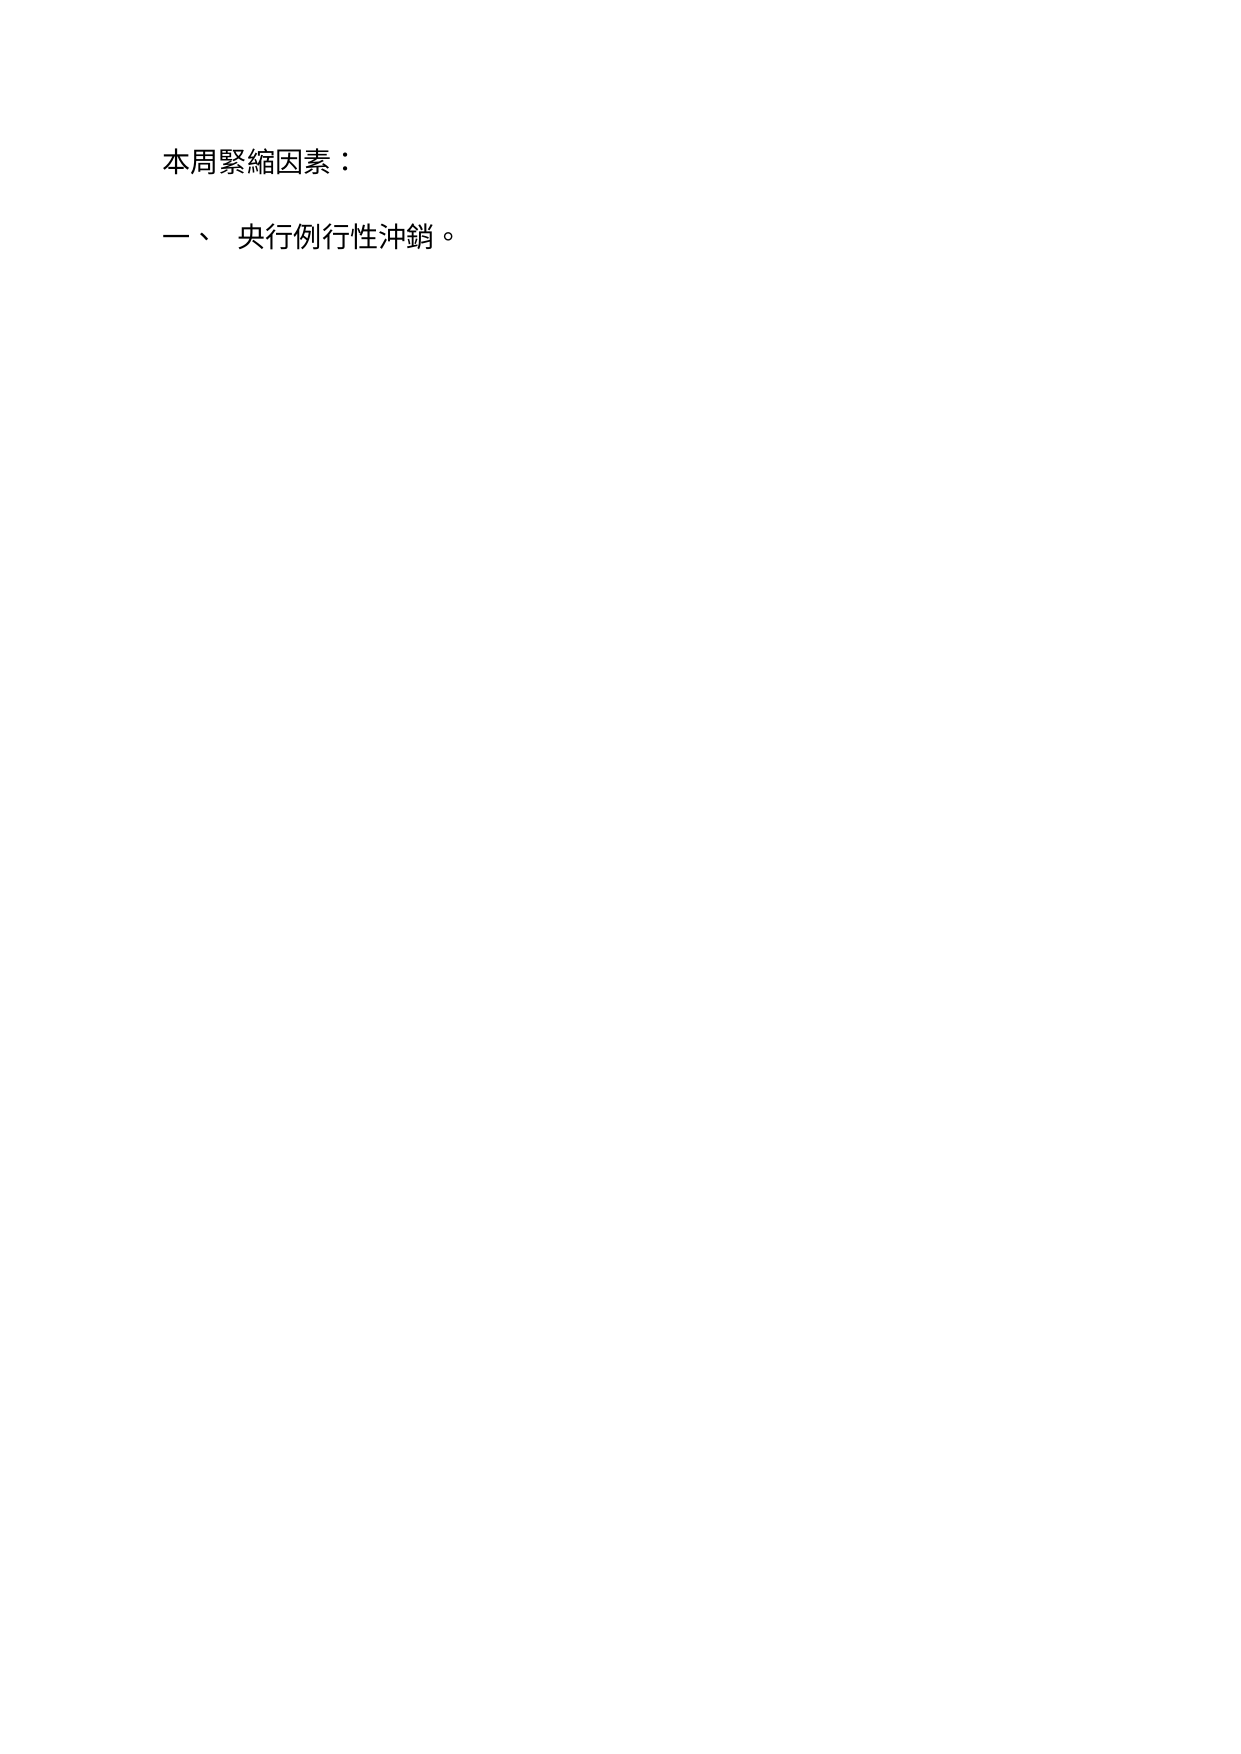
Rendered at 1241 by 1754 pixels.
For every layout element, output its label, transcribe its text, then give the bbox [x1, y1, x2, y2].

text 本周緊縮因素： [162, 123, 1107, 198]
list 央行例行性沖銷。 [162, 198, 1107, 273]
